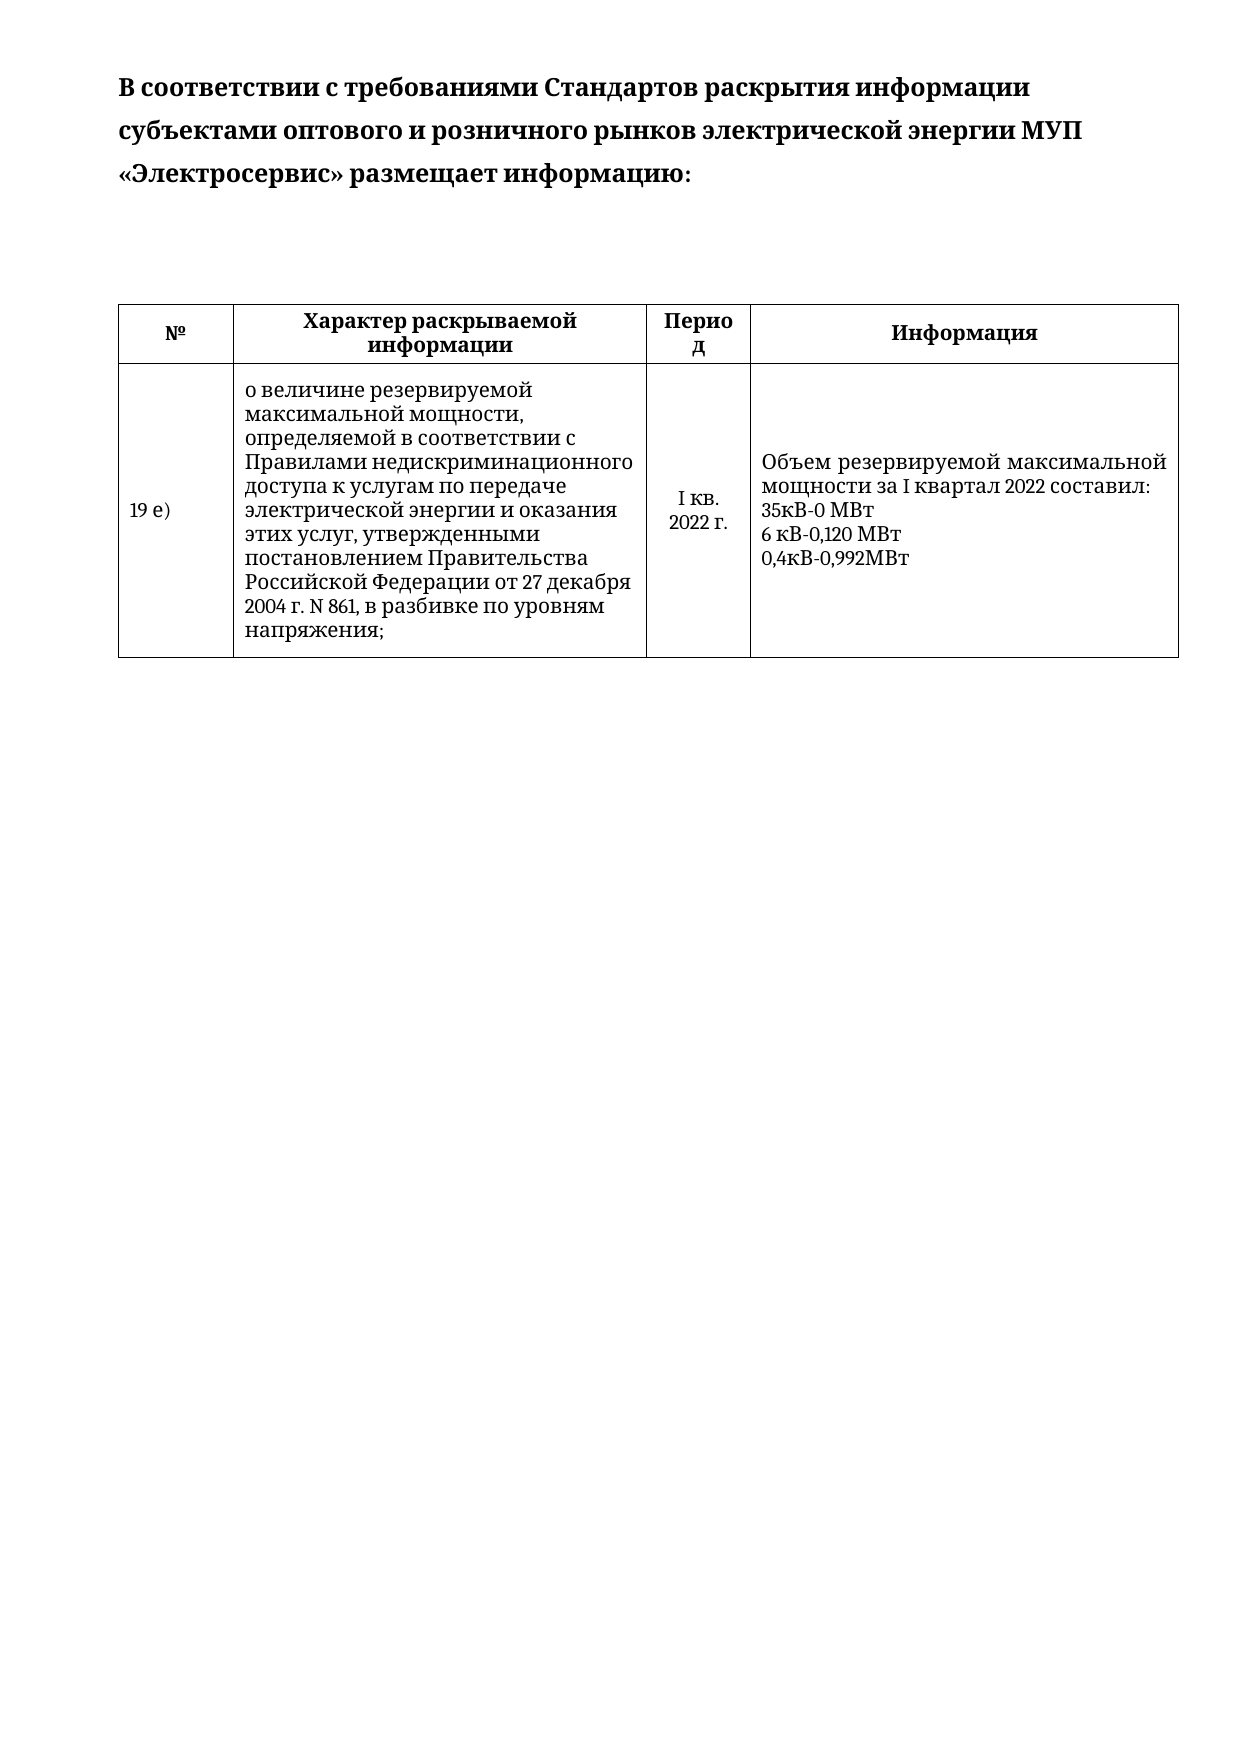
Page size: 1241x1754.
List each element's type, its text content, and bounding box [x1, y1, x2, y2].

table_header № [119, 305, 233, 363]
table_header Период [647, 305, 750, 363]
table_cell Объем резервируемой максимальной мощности за I квартал 2022 составил: 35кВ-0 МВт 6 кВ-0,120 МВт 0,4кВ-0,992МВт [751, 364, 1178, 657]
table_cell 19 е) [119, 364, 233, 657]
table_header Информация [751, 305, 1178, 363]
table_cell о величине резервируемой максимальной мощности, определяемой в соответствии с Правилами недискриминационного доступа к услугам по передаче электрической энергии и оказания этих услуг, утвержденными постановлением Правительства Российской Федерации от 27 декабря 2004 г. N 861, в разбивке по уровням напряжения; [234, 364, 646, 657]
table_cell I кв. 2022 г. [647, 364, 750, 657]
table_header Характер раскрываемой информации [234, 305, 646, 363]
